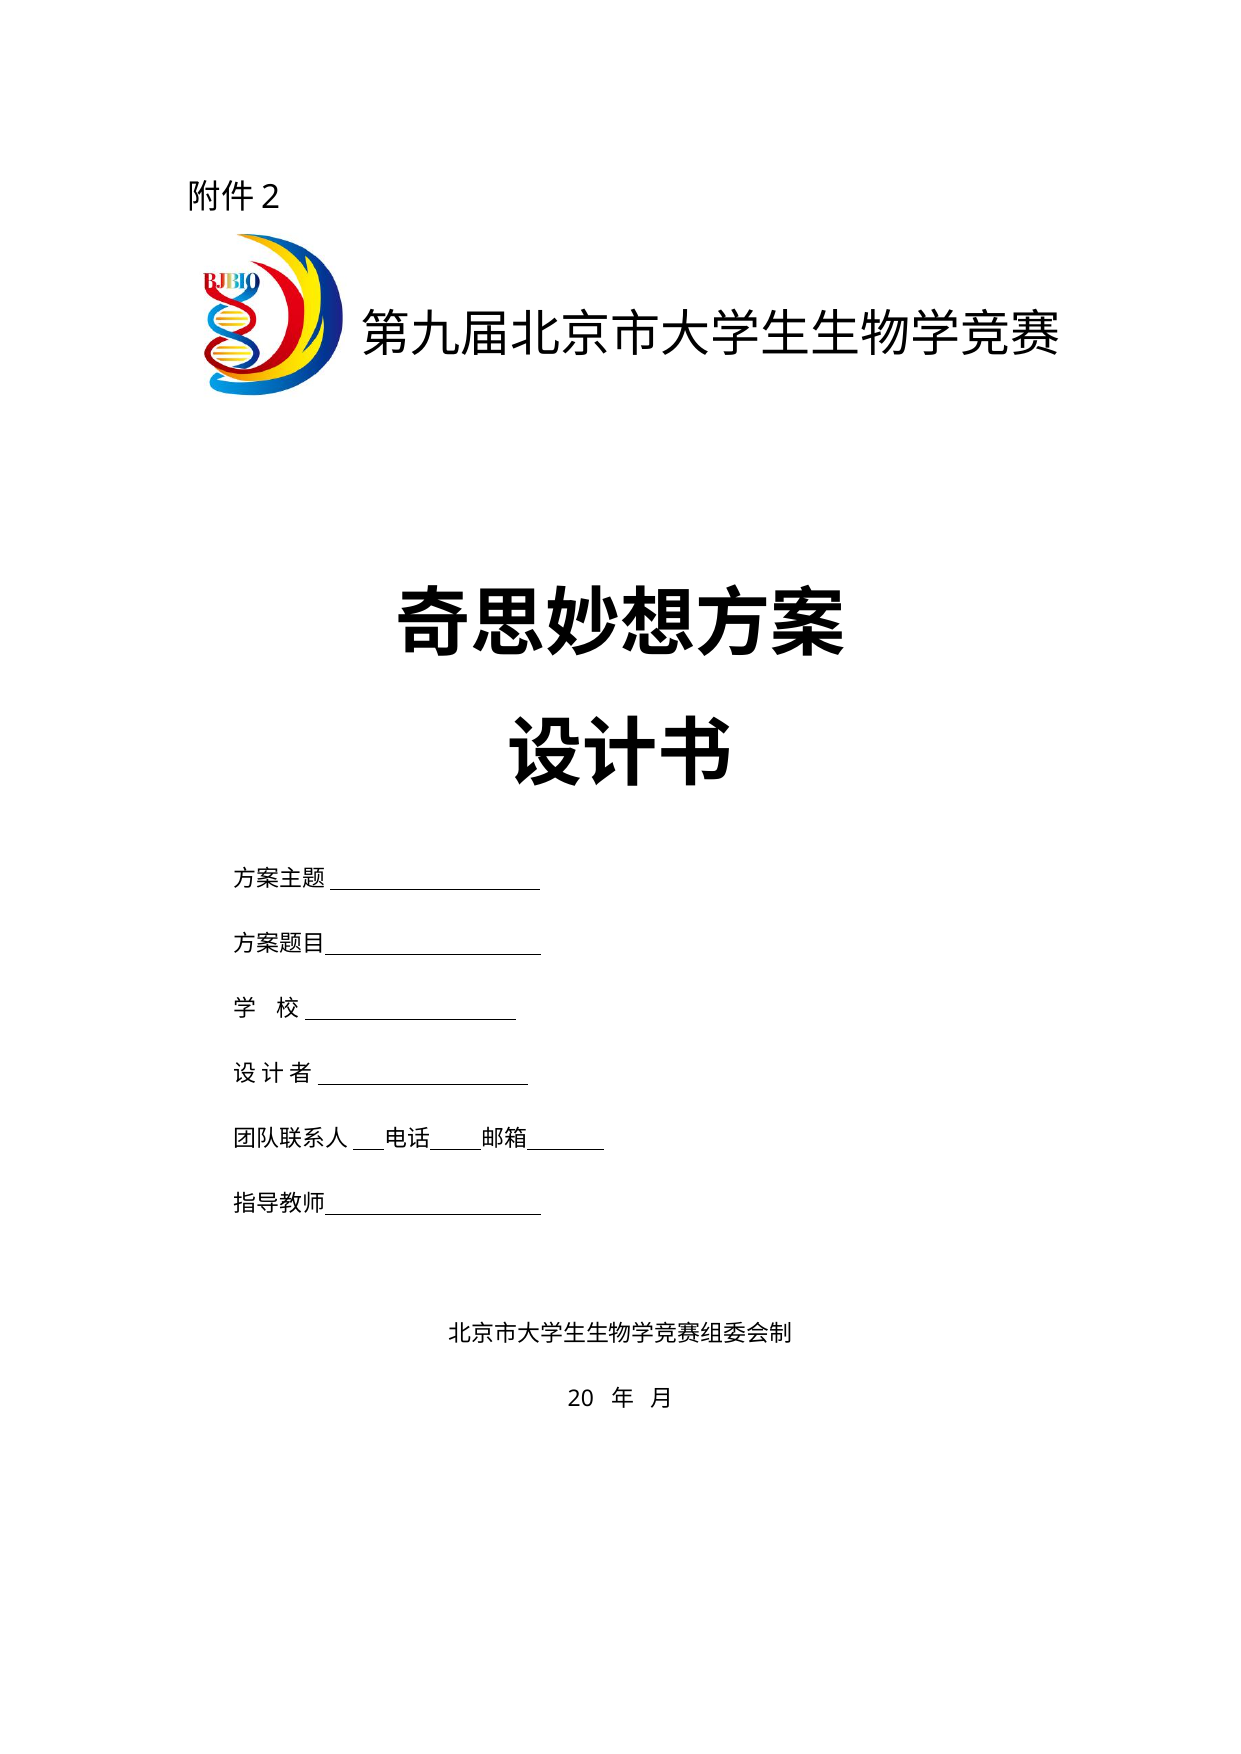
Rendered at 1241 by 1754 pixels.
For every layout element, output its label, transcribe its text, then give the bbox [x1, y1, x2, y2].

text 附件2 [187, 162, 1053, 227]
text 方案题目 [187, 909, 1053, 974]
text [187, 1364, 1053, 1429]
text 指导教师 [187, 1169, 1053, 1234]
text 奇思妙想方案 [187, 552, 1053, 682]
text 设 计 者 [187, 1039, 1053, 1104]
text 设计书 [187, 682, 1053, 812]
text 方案主题 [187, 844, 1053, 909]
picture [187, 227, 349, 399]
text 团队联系人 电话 邮箱 [187, 1104, 1053, 1169]
text 北京市大学生生物学竞赛组委会制 [187, 1299, 1053, 1364]
text 学 校 [187, 974, 1053, 1039]
